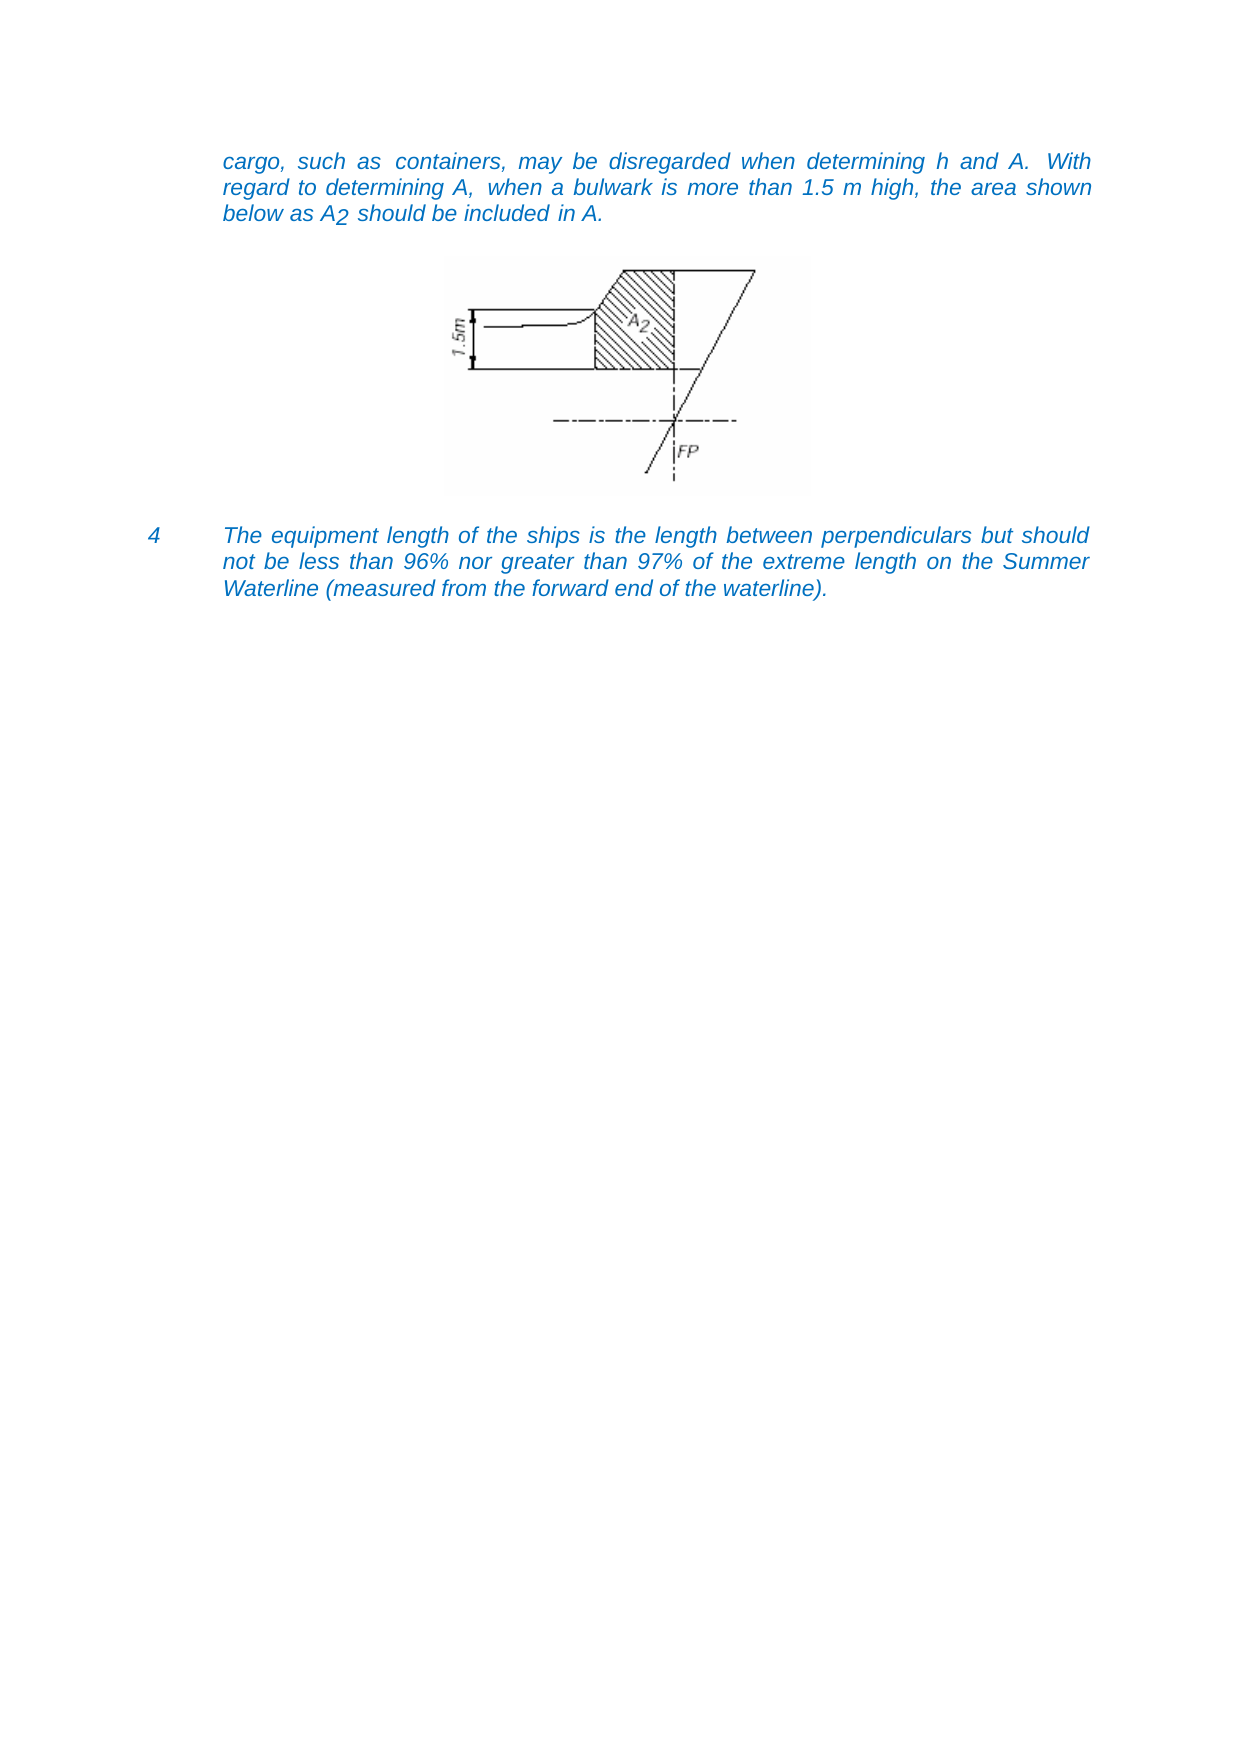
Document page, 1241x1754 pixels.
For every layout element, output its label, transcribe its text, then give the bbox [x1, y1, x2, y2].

text 4 The equipment length of the ships is the length between perpendiculars but should not be less than 96% nor greater than 97% of the extreme length on the Summer Waterline (measured from the forward end of the waterline). [148, 522, 1092, 601]
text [148, 148, 1092, 230]
